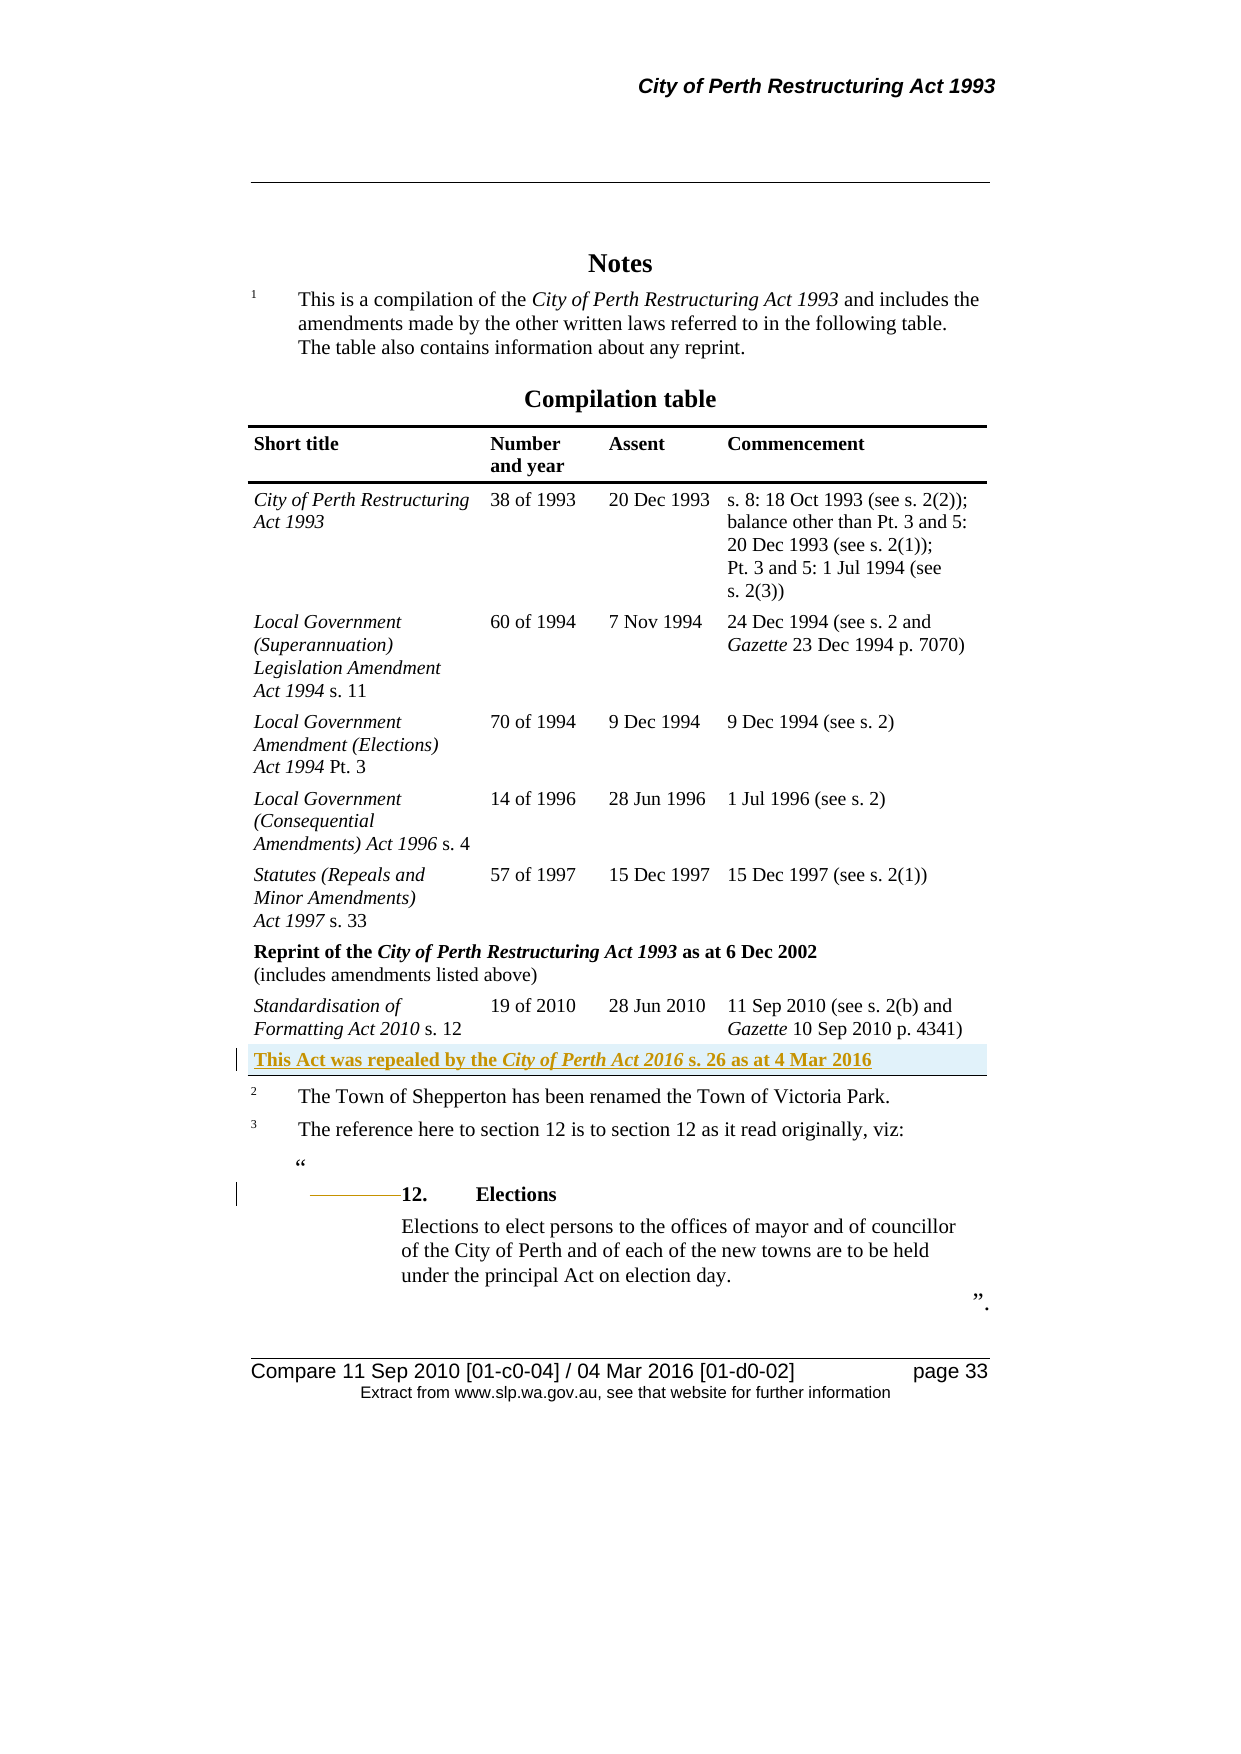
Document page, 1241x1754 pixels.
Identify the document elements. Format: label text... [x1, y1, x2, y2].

table_cell 28 Jun 2010 [603, 990, 721, 1044]
text 1 This is a compilation of the City of Perth Restructuring Act 1993 and includes the amendments made by the other written laws referred to in the following table. The table also contains information about any reprint. [251, 287, 990, 359]
table_cell 1 Jul 1996 (see s. 2) [721, 782, 987, 859]
table_header Short title [248, 428, 484, 481]
table_cell City of Perth Restructuring Act 1993 [248, 484, 484, 606]
text ”. [251, 1287, 990, 1315]
table_cell 20 Dec 1993 [603, 484, 721, 606]
table_cell 14 of 1996 [484, 782, 603, 859]
table_cell Statutes (Repeals and Minor Amendments) Act 1997 s. 33 [248, 859, 484, 936]
table_cell 57 of 1997 [484, 859, 603, 936]
table_cell Reprint of the City of Perth Restructuring Act 1993 as at 6 Dec 2002 (includes amendments listed above) [248, 936, 987, 990]
table_cell Local Government (Superannuation) Legislation Amendment Act 1994 s. 11 [248, 606, 484, 706]
table_cell 38 of 1993 [484, 484, 603, 606]
table_cell 15 Dec 1997 (see s. 2(1)) [721, 859, 987, 936]
table_cell 19 of 2010 [484, 990, 603, 1044]
table_cell 11 Sep 2010 (see s. 2(b) and Gazette 10 Sep 2010 p. 4341) [721, 990, 987, 1044]
table_cell s. 8: 18 Oct 1993 (see s. 2(2)); balance other than Pt. 3 and 5: 20 Dec 1993 (see s. 2(1)); Pt. 3 and 5: 1 Jul 1994 (see s. 2(3)) [721, 484, 987, 606]
text 3 The reference here to section 12 is to section 12 as it read originally, viz: [251, 1117, 990, 1141]
table_cell Local Government (Consequential Amendments) Act 1996 s. 4 [248, 782, 484, 859]
subtitle Compilation table [251, 384, 990, 413]
table_cell 60 of 1994 [484, 606, 603, 706]
table_cell 28 Jun 1996 [603, 782, 721, 859]
text Elections to elect persons to the offices of mayor and of councillor of the City of Perth and of each of the new towns are to be held under the principal Act on election day. [312, 1214, 960, 1287]
table_cell 24 Dec 1994 (see s. 2 and Gazette 23 Dec 1994 p. 7070) [721, 606, 987, 706]
table_header Assent [603, 428, 721, 481]
text 2 The Town of Shepperton has been renamed the Town of Victoria Park. [251, 1084, 990, 1108]
table_header Commencement [721, 428, 987, 481]
table_cell 9 Dec 1994 (see s. 2) [721, 706, 987, 782]
table_cell 70 of 1994 [484, 706, 603, 782]
table_cell Standardisation of Formatting Act 2010 s. 12 [248, 990, 484, 1044]
table_header Number and year [484, 428, 603, 481]
table_cell 15 Dec 1997 [603, 859, 721, 936]
subtitle 12. Elections [309, 1182, 960, 1206]
text “ [295, 1153, 990, 1182]
table_cell 9 Dec 1994 [603, 706, 721, 782]
subtitle Notes [251, 247, 990, 279]
table_cell Local Government Amendment (Elections) Act 1994 Pt. 3 [248, 706, 484, 782]
table_cell 7 Nov 1994 [603, 606, 721, 706]
